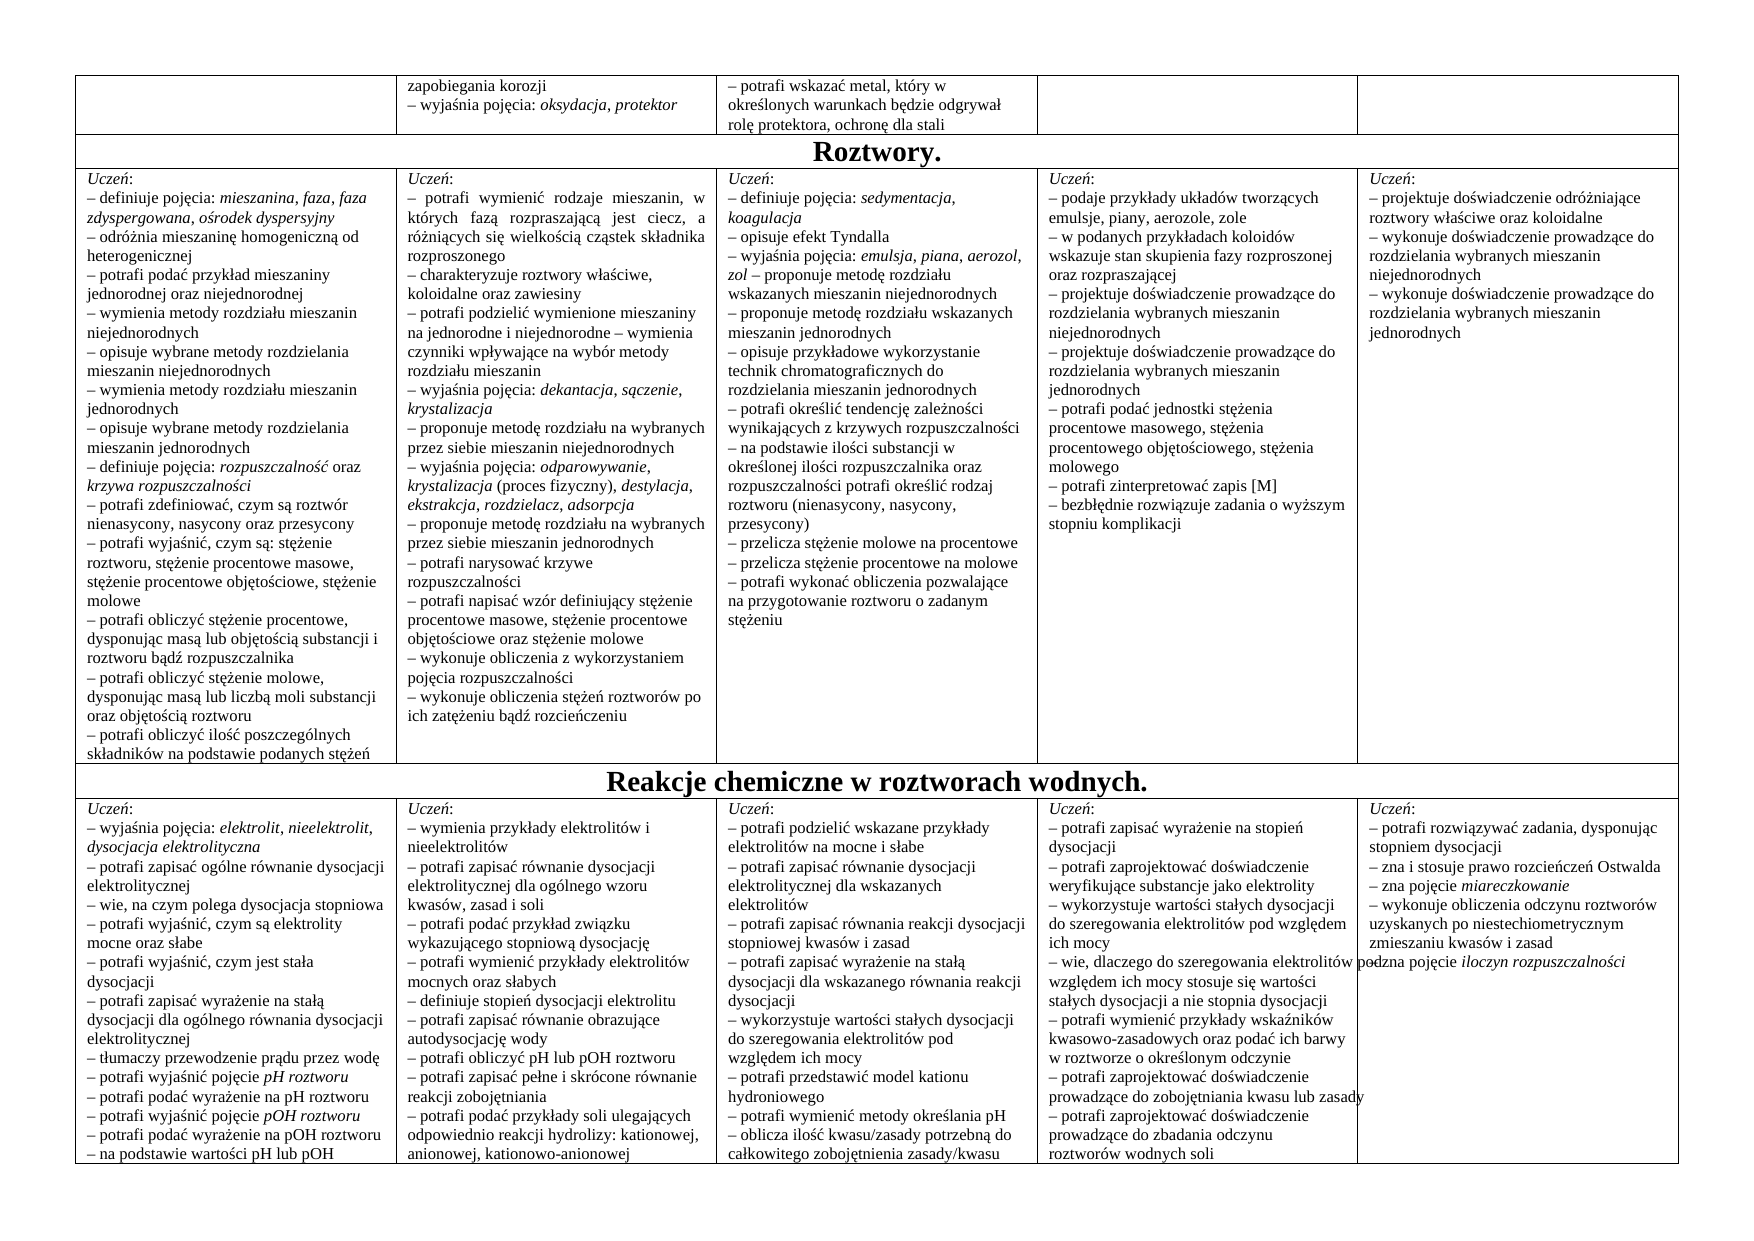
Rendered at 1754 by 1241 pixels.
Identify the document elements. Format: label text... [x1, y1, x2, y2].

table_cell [397, 799, 716, 1163]
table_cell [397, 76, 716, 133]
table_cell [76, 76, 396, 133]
table_cell Reakcje chemiczne w roztworach wodnych. [76, 764, 1678, 798]
table_cell Uczeń: – podaje przykłady układów tworzących emulsje, piany, aerozole, zole – w podanych przykładach koloidów wskazuje stan skupienia fazy rozproszonej oraz rozpraszającej – projektuje doświadczenie prowadzące do rozdzielania wybranych mieszanin niejednorodnych – projektuje doświadczenie prowadzące do rozdzielania wybranych mieszanin jednorodnych – potrafi podać jednostki stężenia procentowe masowego, stężenia procentowego objętościowego, stężenia molowego – potrafi zinterpretować zapis [M] – bezbłędnie rozwiązuje zadania o wyższym stopniu komplikacji [1038, 169, 1357, 763]
table_cell Uczeń: – definiuje pojęcia: mieszanina, faza, faza zdyspergowana, ośrodek dyspersyjny – odróżnia mieszaninę homogeniczną od heterogenicznej – potrafi podać przykład mieszaniny jednorodnej oraz niejednorodnej – wymienia metody rozdziału mieszanin niejednorodnych – opisuje wybrane metody rozdzielania mieszanin niejednorodnych – wymienia metody rozdziału mieszanin jednorodnych – opisuje wybrane metody rozdzielania mieszanin jednorodnych – definiuje pojęcia: rozpuszczalność oraz krzywa rozpuszczalności – potrafi zdefiniować, czym są roztwór nienasycony, nasycony oraz przesycony – potrafi wyjaśnić, czym są: stężenie roztworu, stężenie procentowe masowe, stężenie procentowe objętościowe, stężenie molowe – potrafi obliczyć stężenie procentowe, dysponując masą lub objętością substancji i roztworu bądź rozpuszczalnika – potrafi obliczyć stężenie molowe, dysponując masą lub liczbą moli substancji oraz objętością roztworu – potrafi obliczyć ilość poszczególnych składników na podstawie podanych stężeń [76, 169, 396, 763]
table_cell Uczeń: – projektuje doświadczenie odróżniające roztwory właściwe oraz koloidalne – wykonuje doświadczenie prowadzące do rozdzielania wybranych mieszanin niejednorodnych – wykonuje doświadczenie prowadzące do rozdzielania wybranych mieszanin jednorodnych [1358, 169, 1678, 763]
table_cell Uczeń: – potrafi wymienić rodzaje mieszanin, w których fazą rozpraszającą jest ciecz, a różniących się wielkością cząstek składnika rozproszonego – charakteryzuje roztwory właściwe, koloidalne oraz zawiesiny – potrafi podzielić wymienione mieszaniny na jednorodne i niejednorodne – wymienia czynniki wpływające na wybór metody rozdziału mieszanin – wyjaśnia pojęcia: dekantacja, sączenie, krystalizacja – proponuje metodę rozdziału na wybranych przez siebie mieszanin niejednorodnych – wyjaśnia pojęcia: odparowywanie, krystalizacja (proces fizyczny), destylacja, ekstrakcja, rozdzielacz, adsorpcja – proponuje metodę rozdziału na wybranych przez siebie mieszanin jednorodnych – potrafi narysować krzywe rozpuszczalności – potrafi napisać wzór definiujący stężenie procentowe masowe, stężenie procentowe objętościowe oraz stężenie molowe – wykonuje obliczenia z wykorzystaniem pojęcia rozpuszczalności – wykonuje obliczenia stężeń roztworów po ich zatężeniu bądź rozcieńczeniu [397, 169, 716, 763]
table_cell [1358, 76, 1678, 133]
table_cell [717, 799, 1037, 1163]
table_cell Uczeń: – definiuje pojęcia: sedymentacja, koagulacja – opisuje efekt Tyndalla – wyjaśnia pojęcia: emulsja, piana, aerozol, zol – proponuje metodę rozdziału wskazanych mieszanin niejednorodnych – proponuje metodę rozdziału wskazanych mieszanin jednorodnych – opisuje przykładowe wykorzystanie technik chromatograficznych do rozdzielania mieszanin jednorodnych – potrafi określić tendencję zależności wynikających z krzywych rozpuszczalności – na podstawie ilości substancji w określonej ilości rozpuszczalnika oraz rozpuszczalności potrafi określić rodzaj roztworu (nienasycony, nasycony, przesycony) – przelicza stężenie molowe na procentowe – przelicza stężenie procentowe na molowe – potrafi wykonać obliczenia pozwalające na przygotowanie roztworu o zadanym stężeniu [717, 169, 1037, 763]
table_cell Roztwory. [76, 135, 1678, 168]
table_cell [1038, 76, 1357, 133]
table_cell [1358, 799, 1678, 1163]
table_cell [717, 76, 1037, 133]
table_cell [1038, 799, 1357, 1163]
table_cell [76, 799, 396, 1163]
